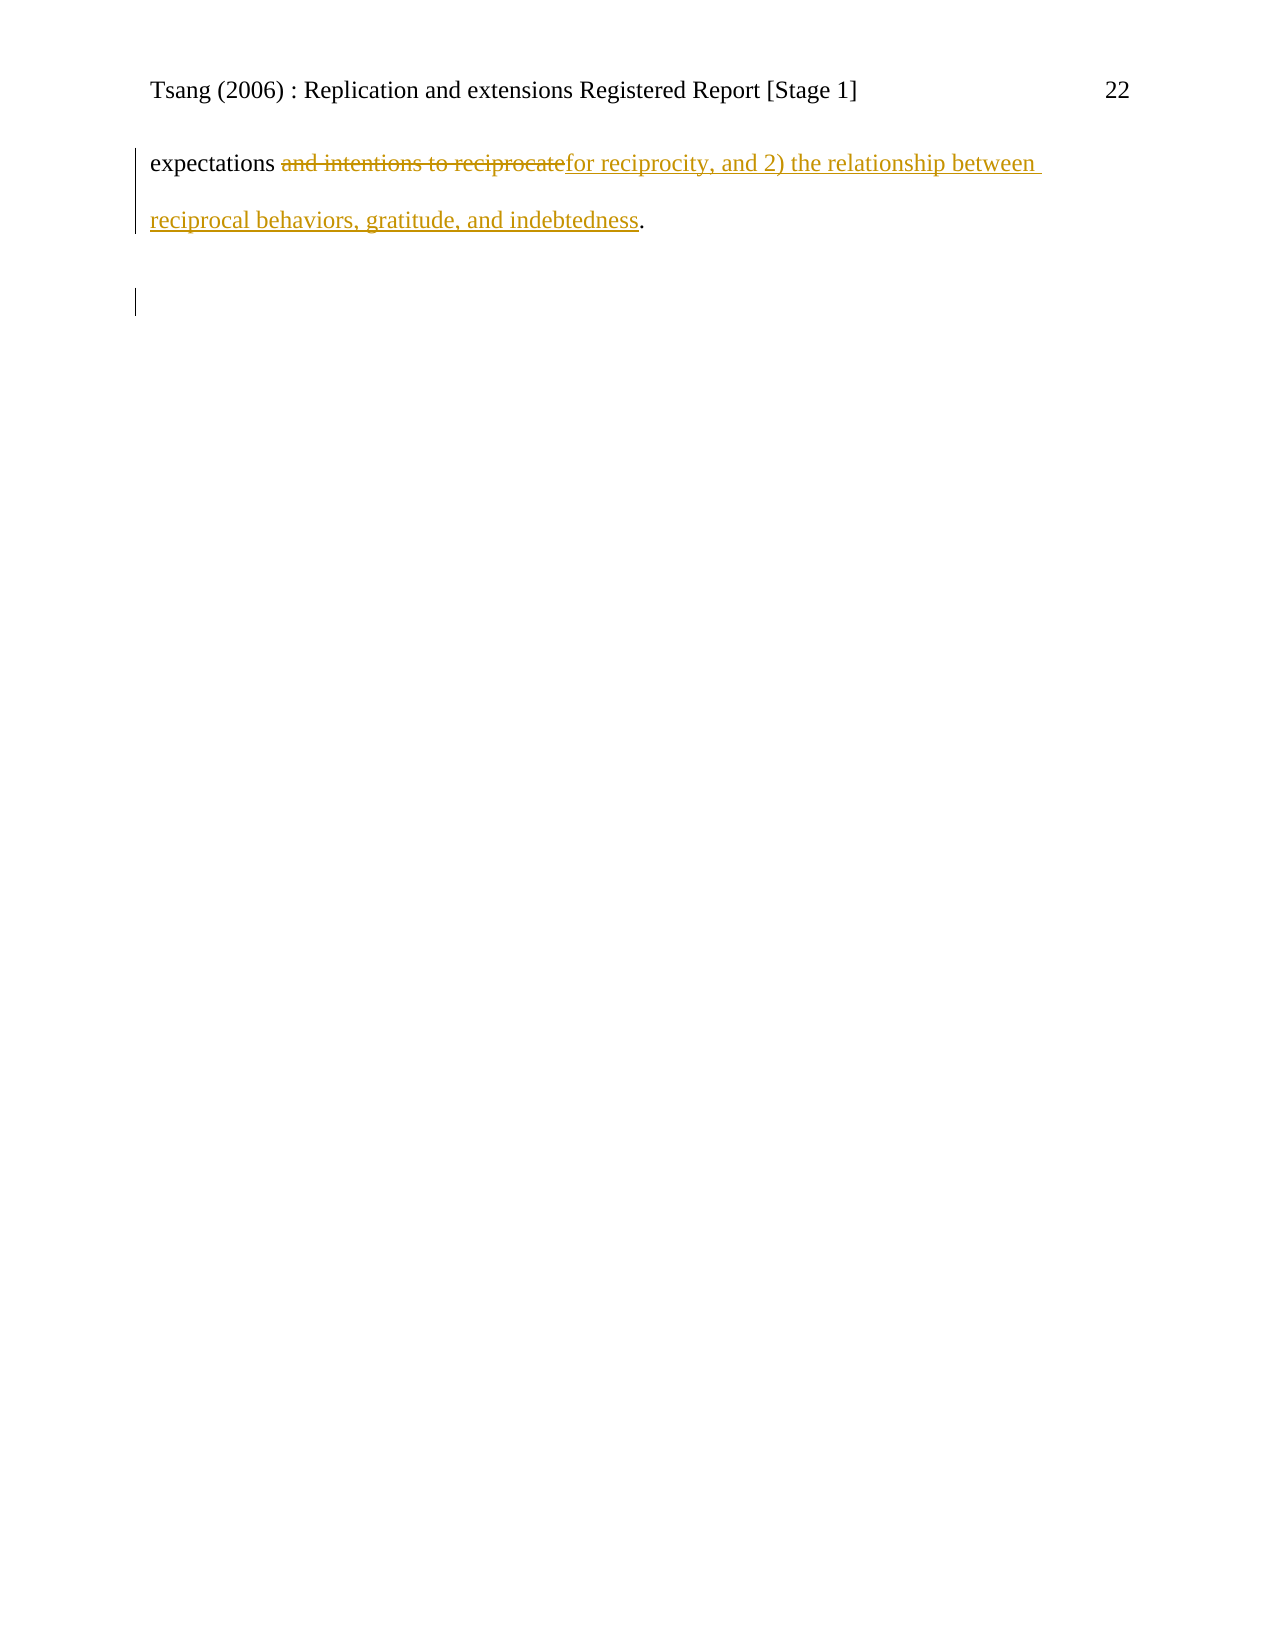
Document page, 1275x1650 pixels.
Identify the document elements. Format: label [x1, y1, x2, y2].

text [150, 148, 1127, 234]
